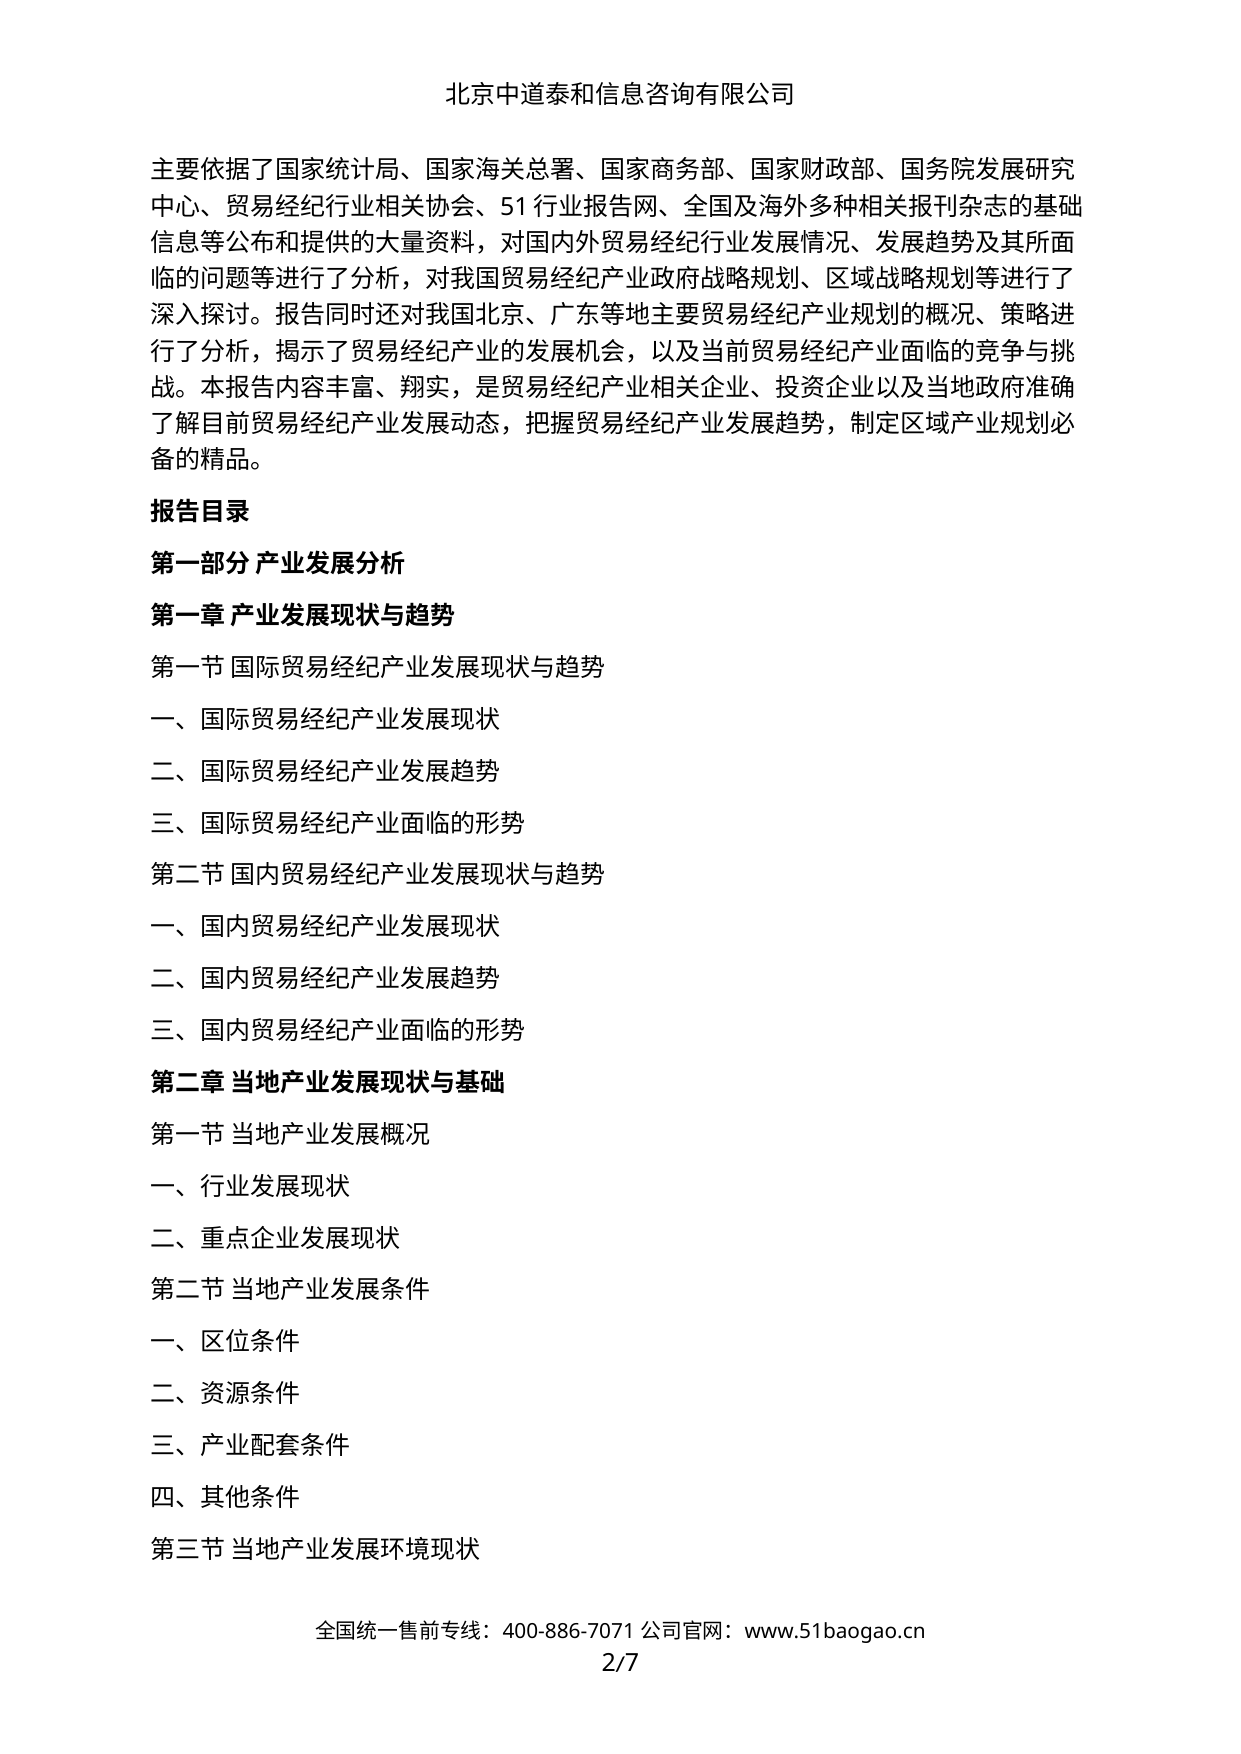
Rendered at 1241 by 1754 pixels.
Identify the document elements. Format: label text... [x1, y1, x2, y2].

text 四、其他条件 [150, 1477, 1090, 1514]
text 二、国内贸易经纪产业发展趋势 [150, 959, 1090, 995]
text 一、区位条件 [150, 1322, 1090, 1358]
text 第一节 国际贸易经纪产业发展现状与趋势 [150, 647, 1090, 684]
text 三、国际贸易经纪产业面临的形势 [150, 803, 1090, 839]
text 报告目录 [150, 492, 1090, 528]
text 二、重点企业发展现状 [150, 1218, 1090, 1254]
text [150, 150, 1090, 476]
text 第一章 产业发展现状与趋势 [150, 596, 1090, 632]
text 二、国际贸易经纪产业发展趋势 [150, 751, 1090, 787]
text 三、产业配套条件 [150, 1426, 1090, 1462]
text 第三节 当地产业发展环境现状 [150, 1529, 1090, 1566]
text 二、资源条件 [150, 1374, 1090, 1410]
text 第二节 当地产业发展条件 [150, 1270, 1090, 1306]
text 第一部分 产业发展分析 [150, 544, 1090, 580]
text 一、国际贸易经纪产业发展现状 [150, 699, 1090, 736]
text 三、国内贸易经纪产业面临的形势 [150, 1011, 1090, 1047]
text 第一节 当地产业发展概况 [150, 1114, 1090, 1151]
text 第二节 国内贸易经纪产业发展现状与趋势 [150, 855, 1090, 891]
text 第二章 当地产业发展现状与基础 [150, 1062, 1090, 1099]
text 一、国内贸易经纪产业发展现状 [150, 907, 1090, 943]
text 一、行业发展现状 [150, 1166, 1090, 1202]
